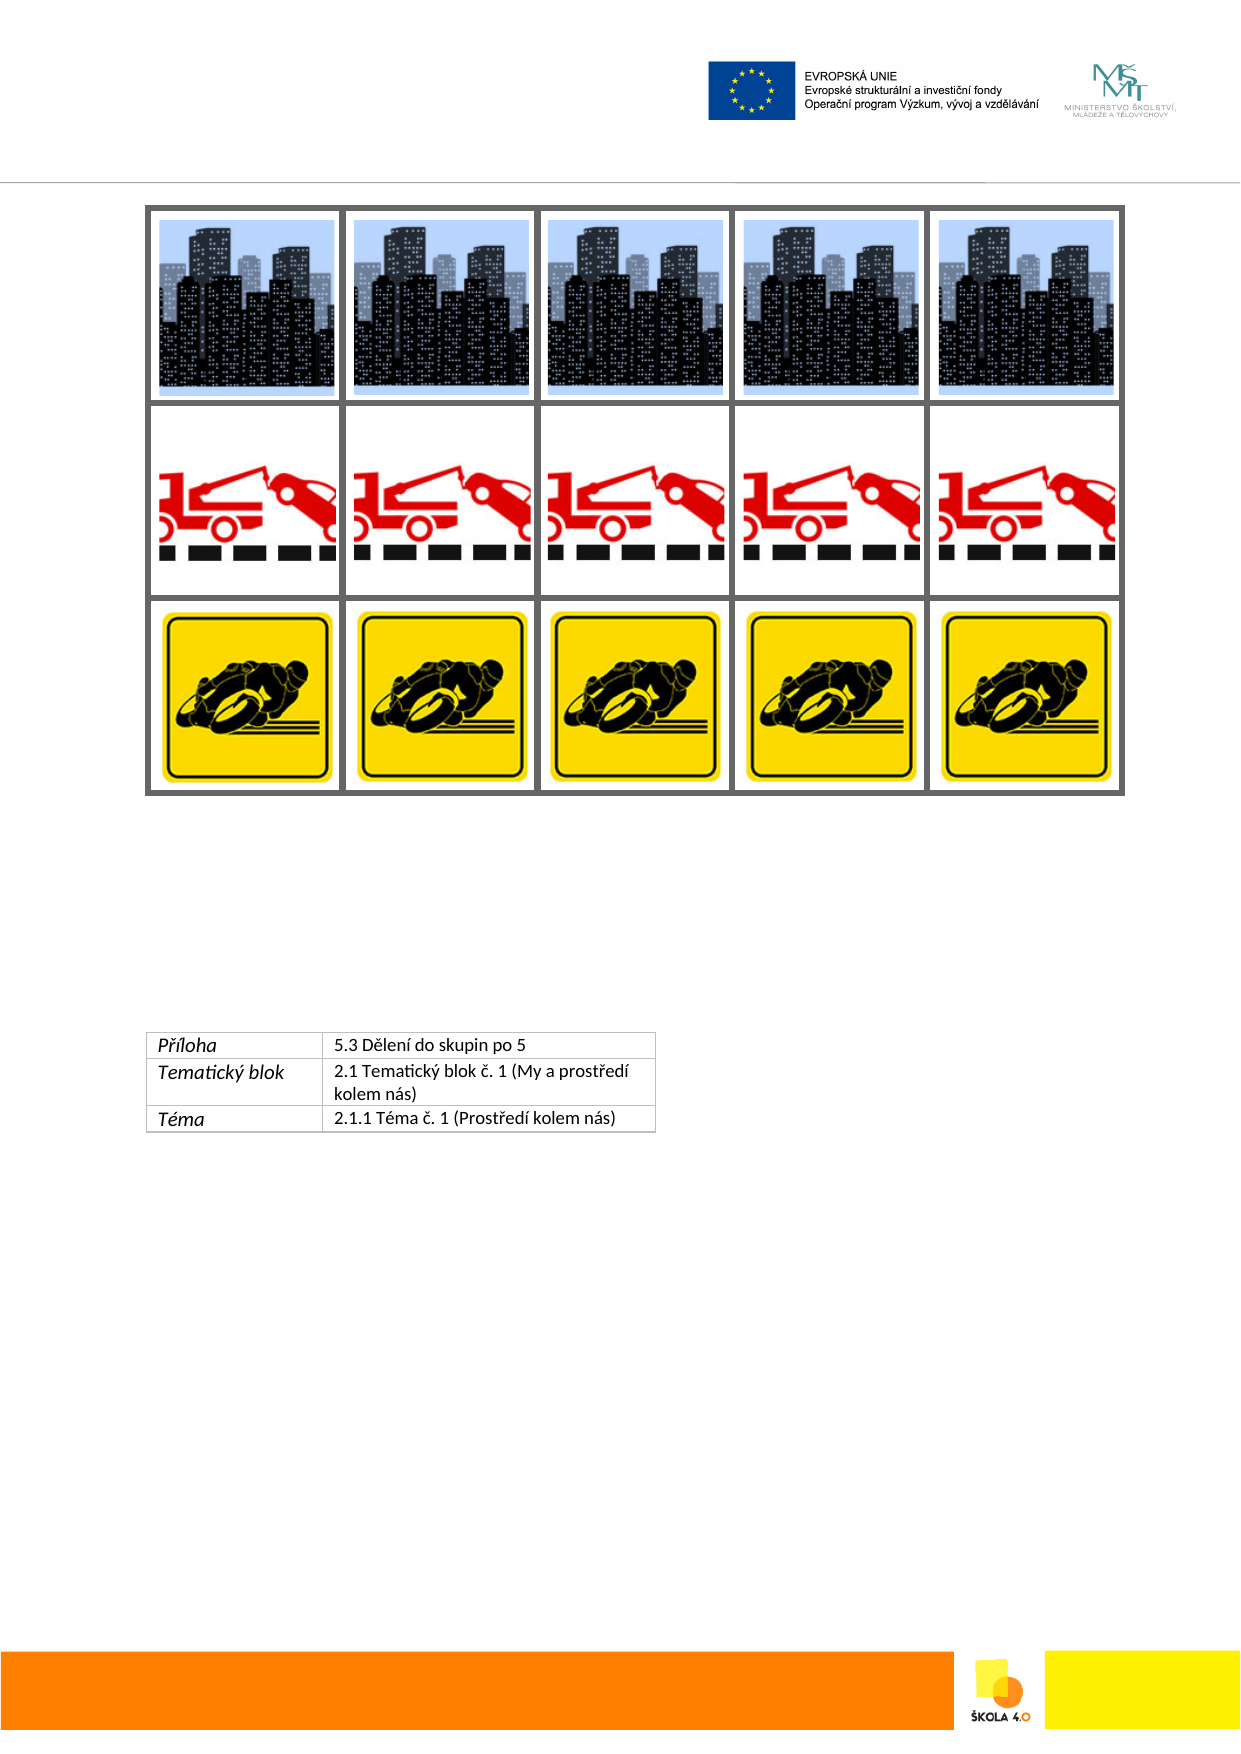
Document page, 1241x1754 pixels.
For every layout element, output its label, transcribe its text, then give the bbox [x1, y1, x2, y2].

table_header Příloha [147, 1033, 322, 1058]
table_cell [541, 406, 729, 595]
picture [159, 415, 336, 593]
table_cell [930, 406, 1119, 595]
picture [354, 415, 531, 592]
picture [954, 1644, 1047, 1737]
table_cell [735, 601, 924, 790]
table_cell [151, 406, 339, 595]
picture [938, 415, 1116, 592]
table_cell [930, 601, 1119, 790]
table_header [930, 211, 1119, 400]
table_cell [346, 601, 534, 790]
table_cell [346, 406, 534, 595]
table_header [541, 211, 729, 400]
table_header 5.3 Dělení do skupin po 5 [323, 1033, 655, 1058]
picture [743, 415, 920, 592]
picture [938, 609, 1114, 784]
table_cell Tematický blok [147, 1059, 322, 1105]
table_header [735, 211, 924, 400]
table_header [151, 211, 339, 400]
picture [354, 609, 529, 784]
table_header [346, 211, 534, 400]
table_cell [151, 601, 339, 790]
picture [159, 609, 335, 785]
table_cell [541, 601, 729, 790]
picture [679, 32, 1205, 149]
table_cell 2.1 Tematický blok č. 1 (My a prostředí kolem nás) [323, 1059, 655, 1105]
picture [547, 415, 725, 592]
table_cell 2.1.1 Téma č. 1 (Prostředí kolem nás) [323, 1106, 655, 1131]
table_cell Téma [147, 1106, 322, 1131]
table_cell [735, 406, 924, 595]
picture [743, 609, 919, 784]
picture [547, 609, 723, 784]
